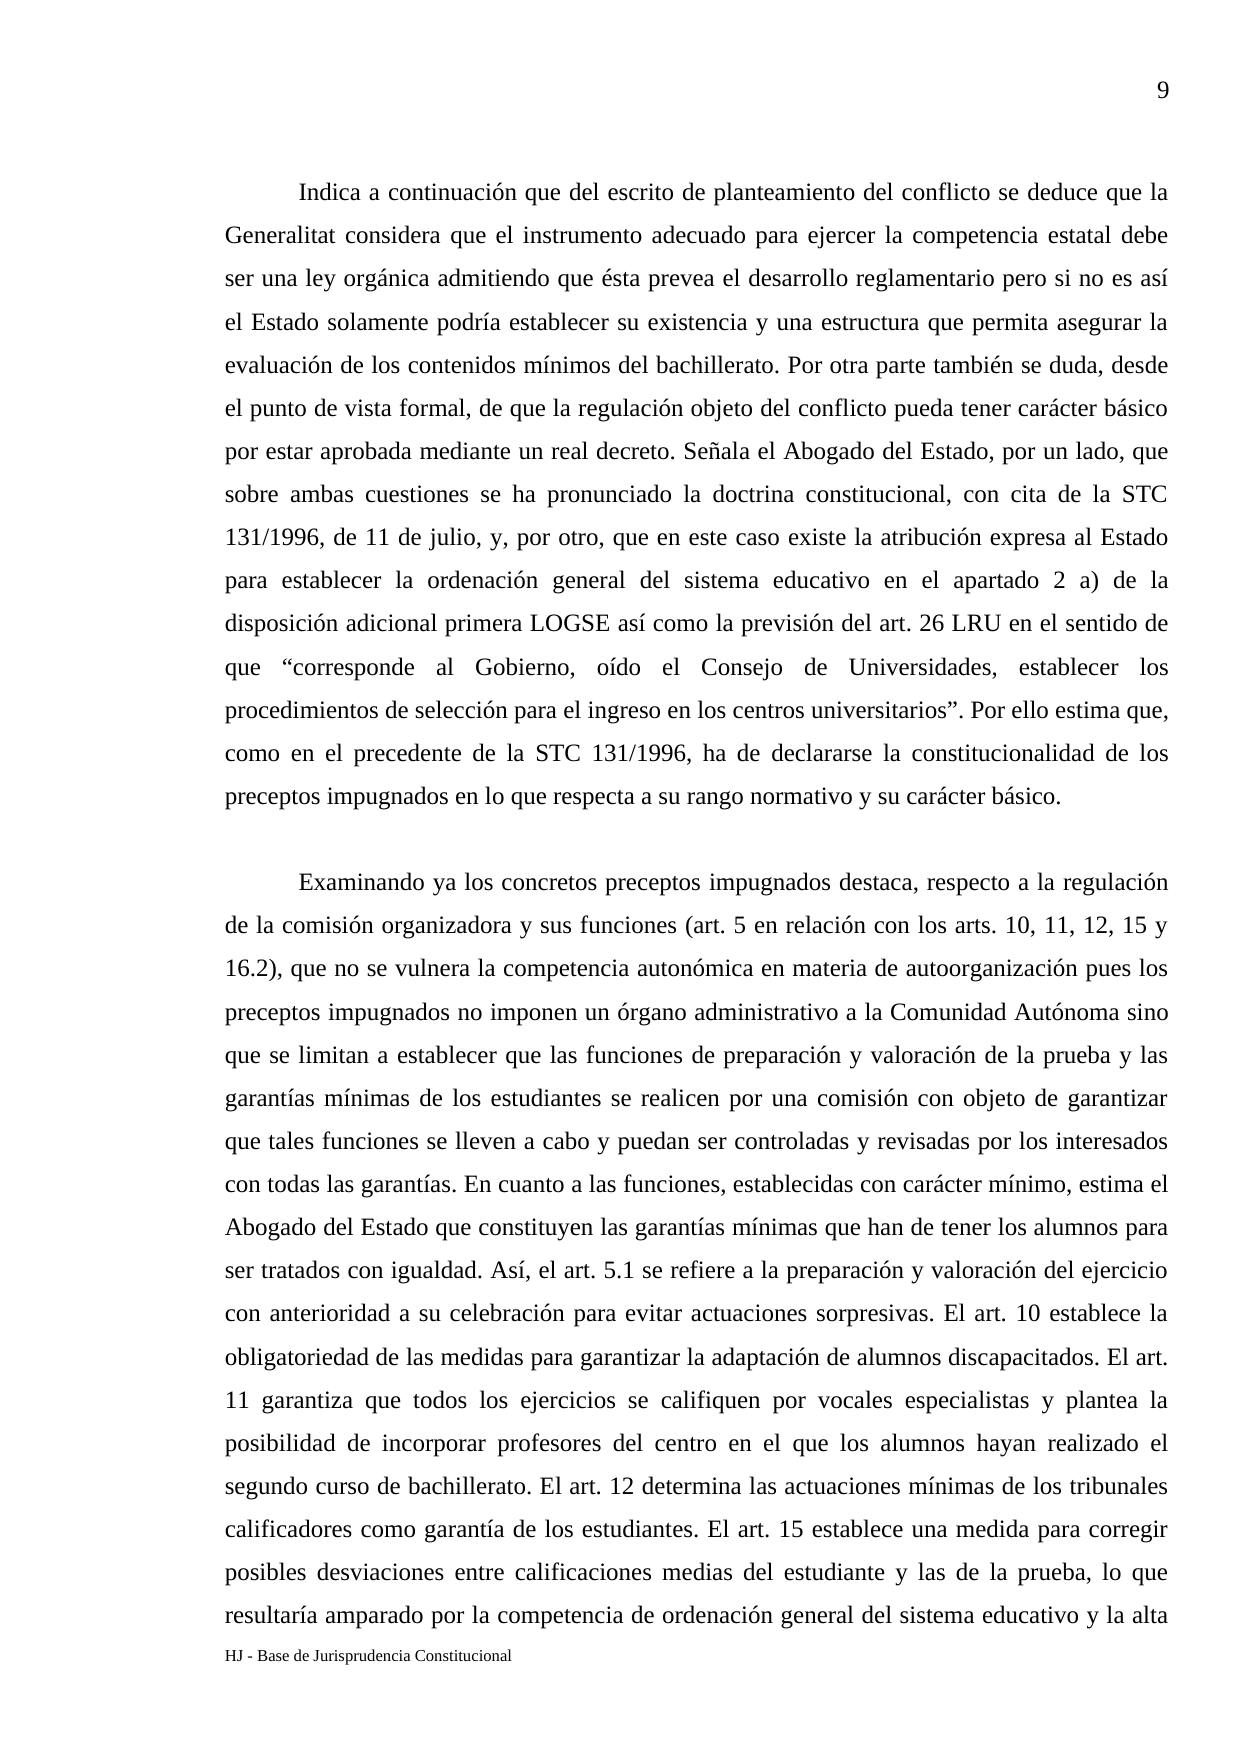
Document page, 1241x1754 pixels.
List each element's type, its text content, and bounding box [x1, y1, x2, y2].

text Indica a continuación que del escrito de planteamiento del conflicto se deduce que la Generalitat considera que el instrumento adecuado para ejercer la competencia estatal debe ser una ley orgánica admitiendo que ésta prevea el desarrollo reglamentario pero si no es así el Estado solamente podría establecer su existencia y una estructura que permita asegurar la evaluación de los contenidos mínimos del bachillerato. Por otra parte también se duda, desde el punto de vista formal, de que la regulación objeto del conflicto pueda tener carácter básico por estar aprobada mediante un real decreto. Señala el Abogado del Estado, por un lado, que sobre ambas cuestiones se ha pronunciado la doctrina constitucional, con cita de la STC 131/1996, de 11 de julio, y, por otro, que en este caso existe la atribución expresa al Estado para establecer la ordenación general del sistema educativo en el apartado 2 a) de la disposición adicional primera LOGSE así como la previsión del art. 26 LRU en el sentido de que “corresponde al Gobierno, oído el Consejo de Universidades, establecer los procedimientos de selección para el ingreso en los centros universitarios”. Por ello estima que, como en el precedente de la STC 131/1996, ha de declararse la constitucionalidad de los preceptos impugnados en lo que respecta a su rango normativo y su carácter básico. [224, 177, 1169, 810]
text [224, 867, 1169, 1629]
